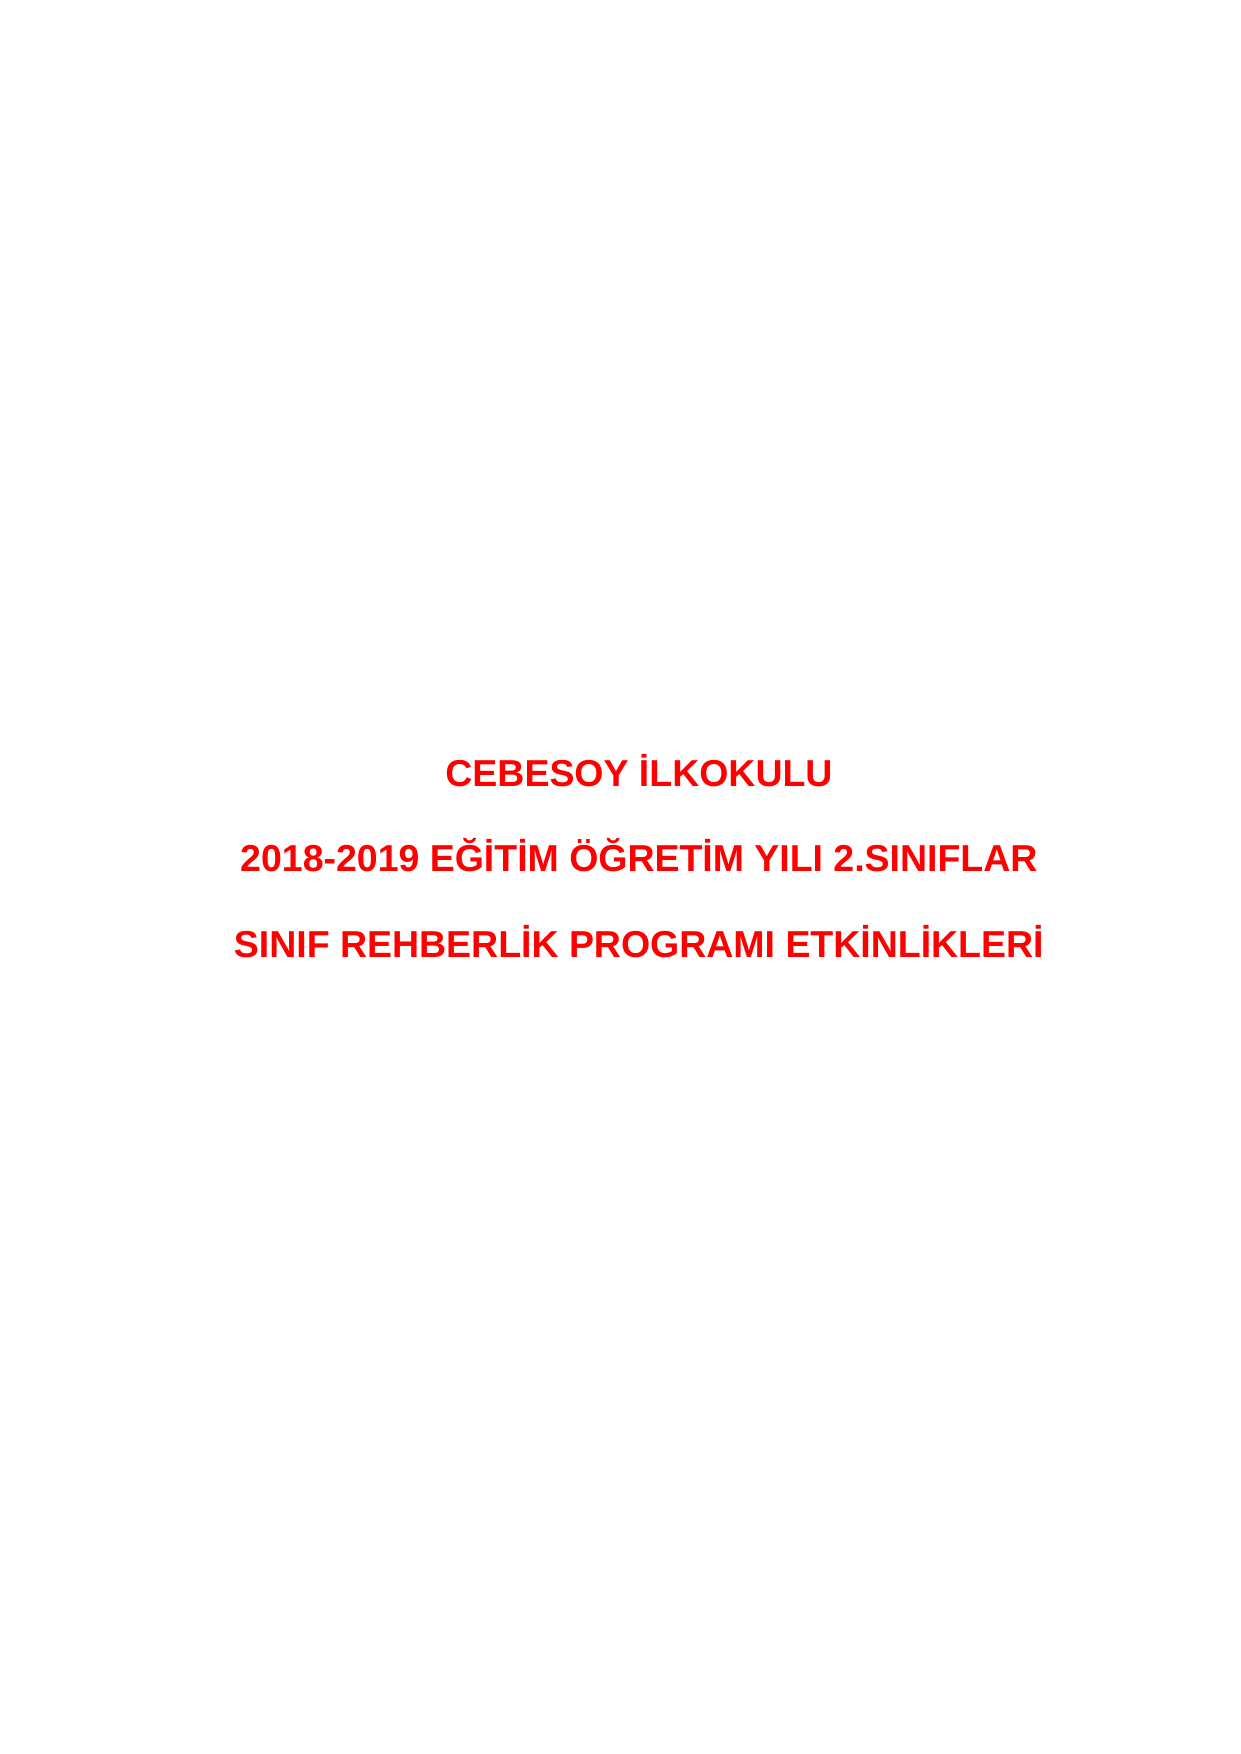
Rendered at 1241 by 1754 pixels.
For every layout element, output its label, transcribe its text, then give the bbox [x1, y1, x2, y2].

text SINIF REHBERLİK PROGRAMI ETKİNLİKLERİ [97, 922, 1181, 965]
text 2018-2019 EĞİTİM ÖĞRETİM YILI 2.SINIFLAR [97, 836, 1181, 879]
text CEBESOY İLKOKULU [97, 751, 1181, 794]
